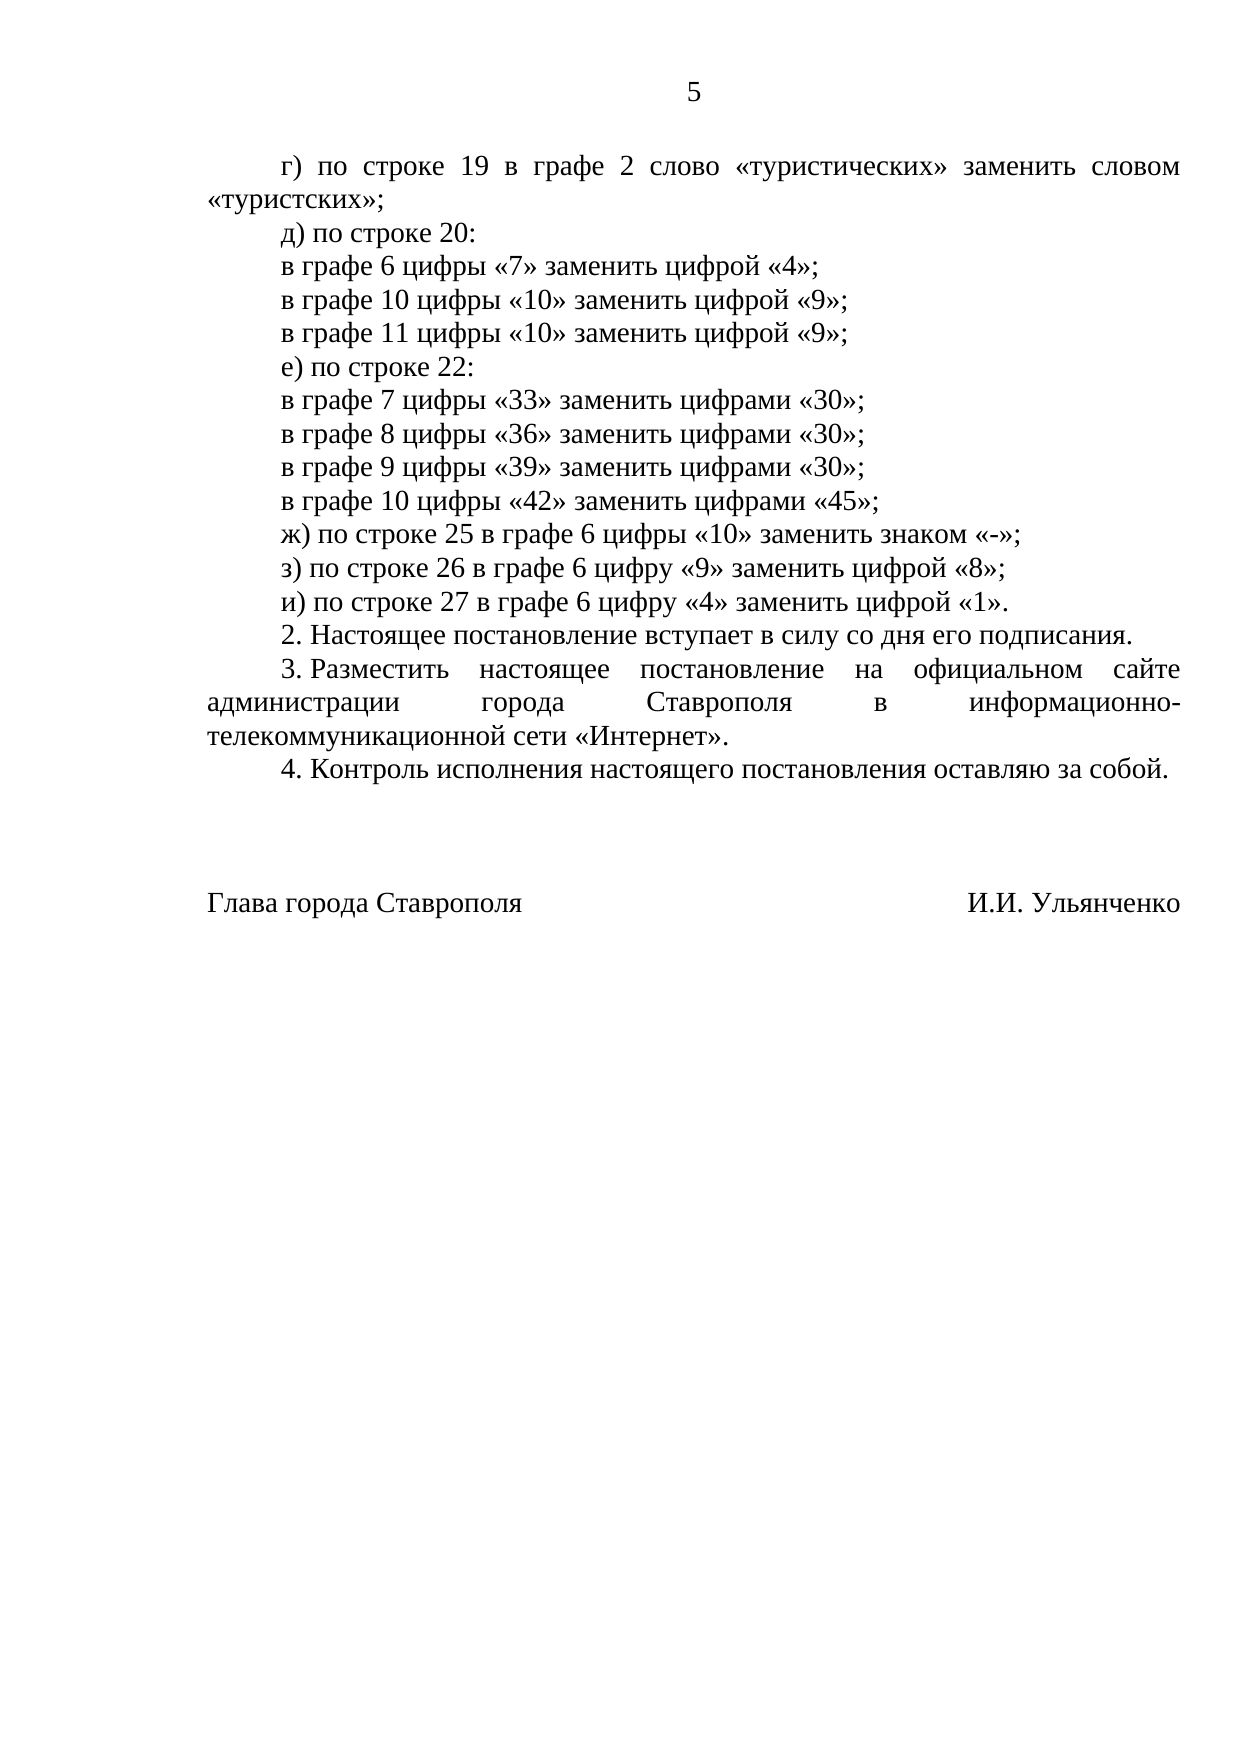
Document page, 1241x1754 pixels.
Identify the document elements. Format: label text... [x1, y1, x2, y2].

text 2. Настоящее постановление вступает в силу со дня его подписания. [207, 617, 1181, 651]
text в графе 6 цифры «7» заменить цифрой «4»; [207, 248, 1181, 282]
text ж) по строке 25 в графе 6 цифры «10» заменить знаком «-»; [207, 517, 1181, 550]
text з) по строке 26 в графе 6 цифру «9» заменить цифрой «8»; [207, 550, 1181, 584]
text 4. Контроль исполнения настоящего постановления оставляю за собой. [207, 751, 1181, 785]
text 3. Разместить настоящее постановление на официальном сайте администрации города Ставрополя в информационно-телекоммуникационной сети «Интернет». [207, 651, 1181, 751]
text и) по строке 27 в графе 6 цифру «4» заменить цифрой «1». [207, 584, 1181, 617]
text в графе 10 цифры «10» заменить цифрой «9»; [207, 282, 1181, 315]
text г) по строке 19 в графе 2 слово «туристических» заменить словом «туристских»; [207, 148, 1181, 215]
text в графе 7 цифры «33» заменить цифрами «30»; [207, 382, 1181, 416]
text е) по строке 22: [207, 349, 1181, 382]
text Глава города Ставрополя И.И. Ульянченко [207, 886, 1181, 919]
text в графе 10 цифры «42» заменить цифрами «45»; [207, 483, 1181, 517]
text в графе 11 цифры «10» заменить цифрой «9»; [207, 315, 1181, 349]
text в графе 8 цифры «36» заменить цифрами «30»; [207, 416, 1181, 449]
text д) по строке 20: [207, 215, 1181, 248]
text в графе 9 цифры «39» заменить цифрами «30»; [207, 449, 1181, 483]
